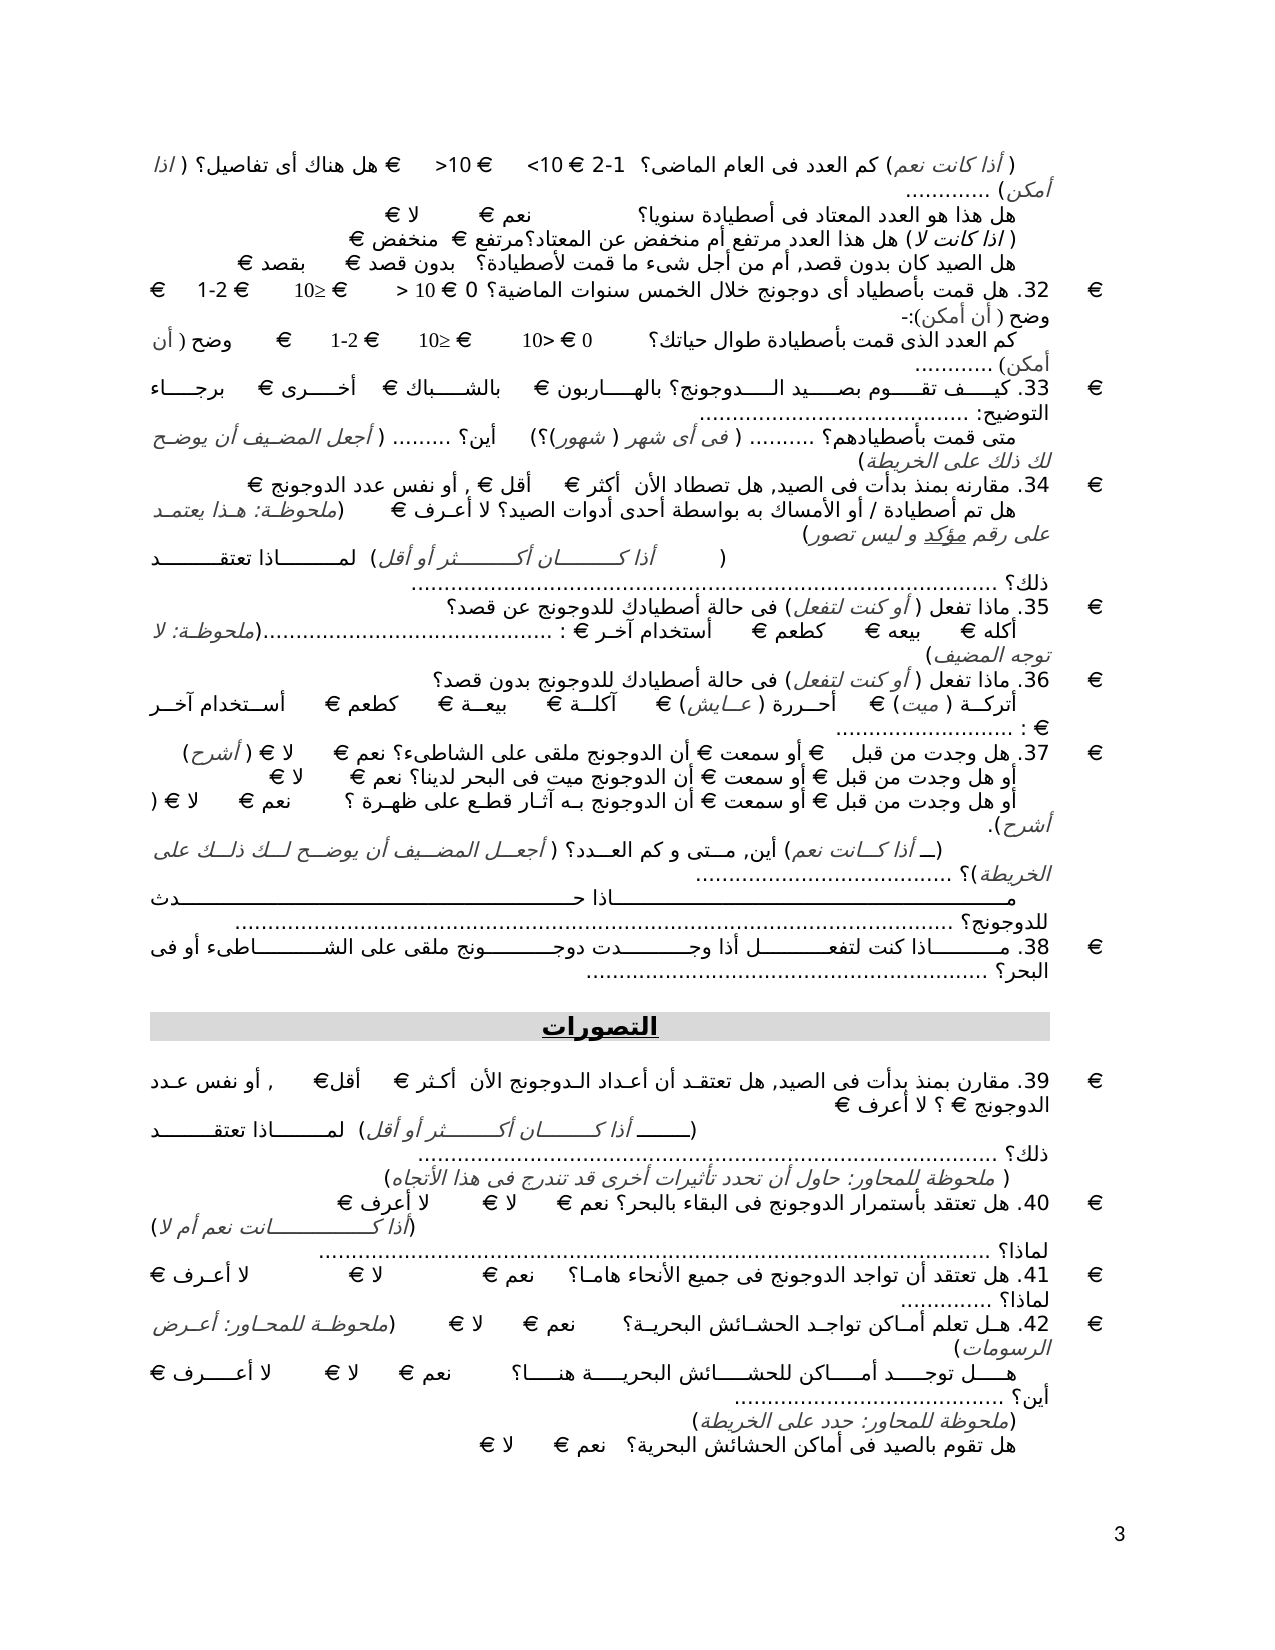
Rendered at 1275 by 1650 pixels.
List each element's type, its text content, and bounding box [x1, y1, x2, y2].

list أتركة ( ميت) أحررة ( عايش) آكلة بيعة كطعم أستخدام آخر : ........................... [150, 692, 1050, 741]
list 37. هل وجدت من قبل أو سمعت أن الدوجونج ملقى على الشاطىء؟ نعم لا ( أشرح) [150, 741, 1087, 765]
list 34. مقارنه بمنذ بدأت فى الصيد, هل تصطاد الأن أكثر أقل , أو نفس عدد الدوجونج [150, 473, 1087, 498]
list 35. ماذا تفعل ( أو كنت لتفعل) فى حالة أصطيادك للدوجونج عن قصد؟ [150, 595, 1087, 619]
list 36. ماذا تفعل ( أو كنت لتفعل) فى حالة أصطيادك للدوجونج بدون قصد؟ [150, 668, 1087, 692]
list التصورات [150, 1012, 1050, 1041]
list متى قمت بأصطيادهم؟ .......... ( فى أى شهر ( شهور)؟) أين؟ ......... ( أجعل المضيف أن يوضح لك ذلك على الخريطة) [150, 425, 1050, 473]
list ( ملحوظة للمحاور: حاول أن تحدد تأثيرات أخرى قد تندرج فى هذا الأتجاه) [150, 1166, 1050, 1191]
list ( أذا كان أكثر أو أقل) لماذا تعتقد ذلك؟ ........................................................................................ [150, 1118, 1050, 1166]
list (أذا كانت نعم أم لا) لماذا؟ ...................................................................................................... [150, 1215, 1050, 1263]
list كم العدد الذى قمت بأصطيادة طوال حياتك؟ 0 1-2 10≥ 10 وضح ( أن أمكن) ............ [150, 328, 1050, 376]
list هل تقوم بالصيد فى أماكن الحشائش البحرية؟ نعم لا [150, 1433, 1050, 1458]
list ( أذا كانت نعم) كم العدد فى العام الماضى؟ 1-2 10 10 هل هناك أى تفاصيل؟ ( اذا أمكن) ............. [150, 150, 1050, 203]
list ( أذا كانت نعم) أين, متى و كم العدد؟ ( أجعل المضيف أن يوضح لك ذلك على الخريطة)؟ ....................................... [150, 838, 1050, 886]
list هل الصيد كان بدون قصد, أم من أجل شىء ما قمت لأصطيادة؟ بدون قصد بقصد [150, 251, 1050, 276]
list هل توجد أماكن للحشائش البحرية هنا؟ نعم لا لا أعرف أين؟ ......................................... [150, 1361, 1050, 1409]
list هل هذا هو العدد المعتاد فى أصطيادة سنويا؟ نعم لا [150, 203, 1050, 227]
list هل تم أصطيادة / أو الأمساك به بواسطة أحدى أدوات الصيد؟ لا أعرف (ملحوظة: هذا يعتمد على رقم مؤكد و ليس تصور) [150, 498, 1050, 546]
list 38. ماذا كنت لتفعل أذا وجدت دوجونج ملقى على الشاطىء أو فى البحر؟ ............................................................. [150, 935, 1087, 983]
list 33. كيف تقوم بصيد الدوجونج؟ بالهاربون بالشباك أخرى برجاء التوضيح: ......................................... [150, 376, 1087, 425]
list ( اذا كانت لا) هل هذا العدد مرتفع أم منخفض عن المعتاد؟مرتفع منخفض [150, 227, 1050, 251]
list أكله بيعه كطعم أستخدام آخر : ............................................(ملحوظة: لا توجه المضيف) [150, 619, 1050, 668]
list 32. هل قمت بأصطياد أى دوجونج خلال الخمس سنوات الماضية؟ 0 1-2 10≥ 10 وضح ( أن أمكن):- [150, 276, 1087, 328]
list 41. هل تعتقد أن تواجد الدوجونج فى جميع الأنحاء هاما؟ نعم لا لا أعرف لماذا؟ .............. [150, 1263, 1087, 1312]
list (ملحوظة للمحاور: حدد على الخريطة) [150, 1409, 1050, 1433]
list 42. هل تعلم أماكن تواجد الحشائش البحرية؟ نعم لا (ملحوظة للمحاور: أعرض الرسومات) [150, 1312, 1087, 1361]
list أو هل وجدت من قبل أو سمعت أن الدوجونج ميت فى البحر لدينا؟ نعم لا [150, 765, 1050, 789]
list ( أذا كان أكثر أو أقل) لماذا تعتقد ذلك؟ ......................................................................................... [150, 546, 1050, 595]
list أو هل وجدت من قبل أو سمعت أن الدوجونج به آثار قطع على ظهرة ؟ نعم لا ( أشرح). [150, 789, 1050, 838]
list 40. هل تعتقد بأستمرار الدوجونج فى البقاء بالبحر؟ نعم لا لا أعرف [150, 1191, 1087, 1215]
list ماذا حدث للدوجونج؟ ............................................................................................................. [150, 886, 1050, 935]
list 39. مقارن بمنذ بدأت فى الصيد, هل تعتقد أن أعداد الدوجونج الأن أكثر أقل , أو نفس عدد الدوجونج ؟ لا أعرف [150, 1069, 1087, 1118]
